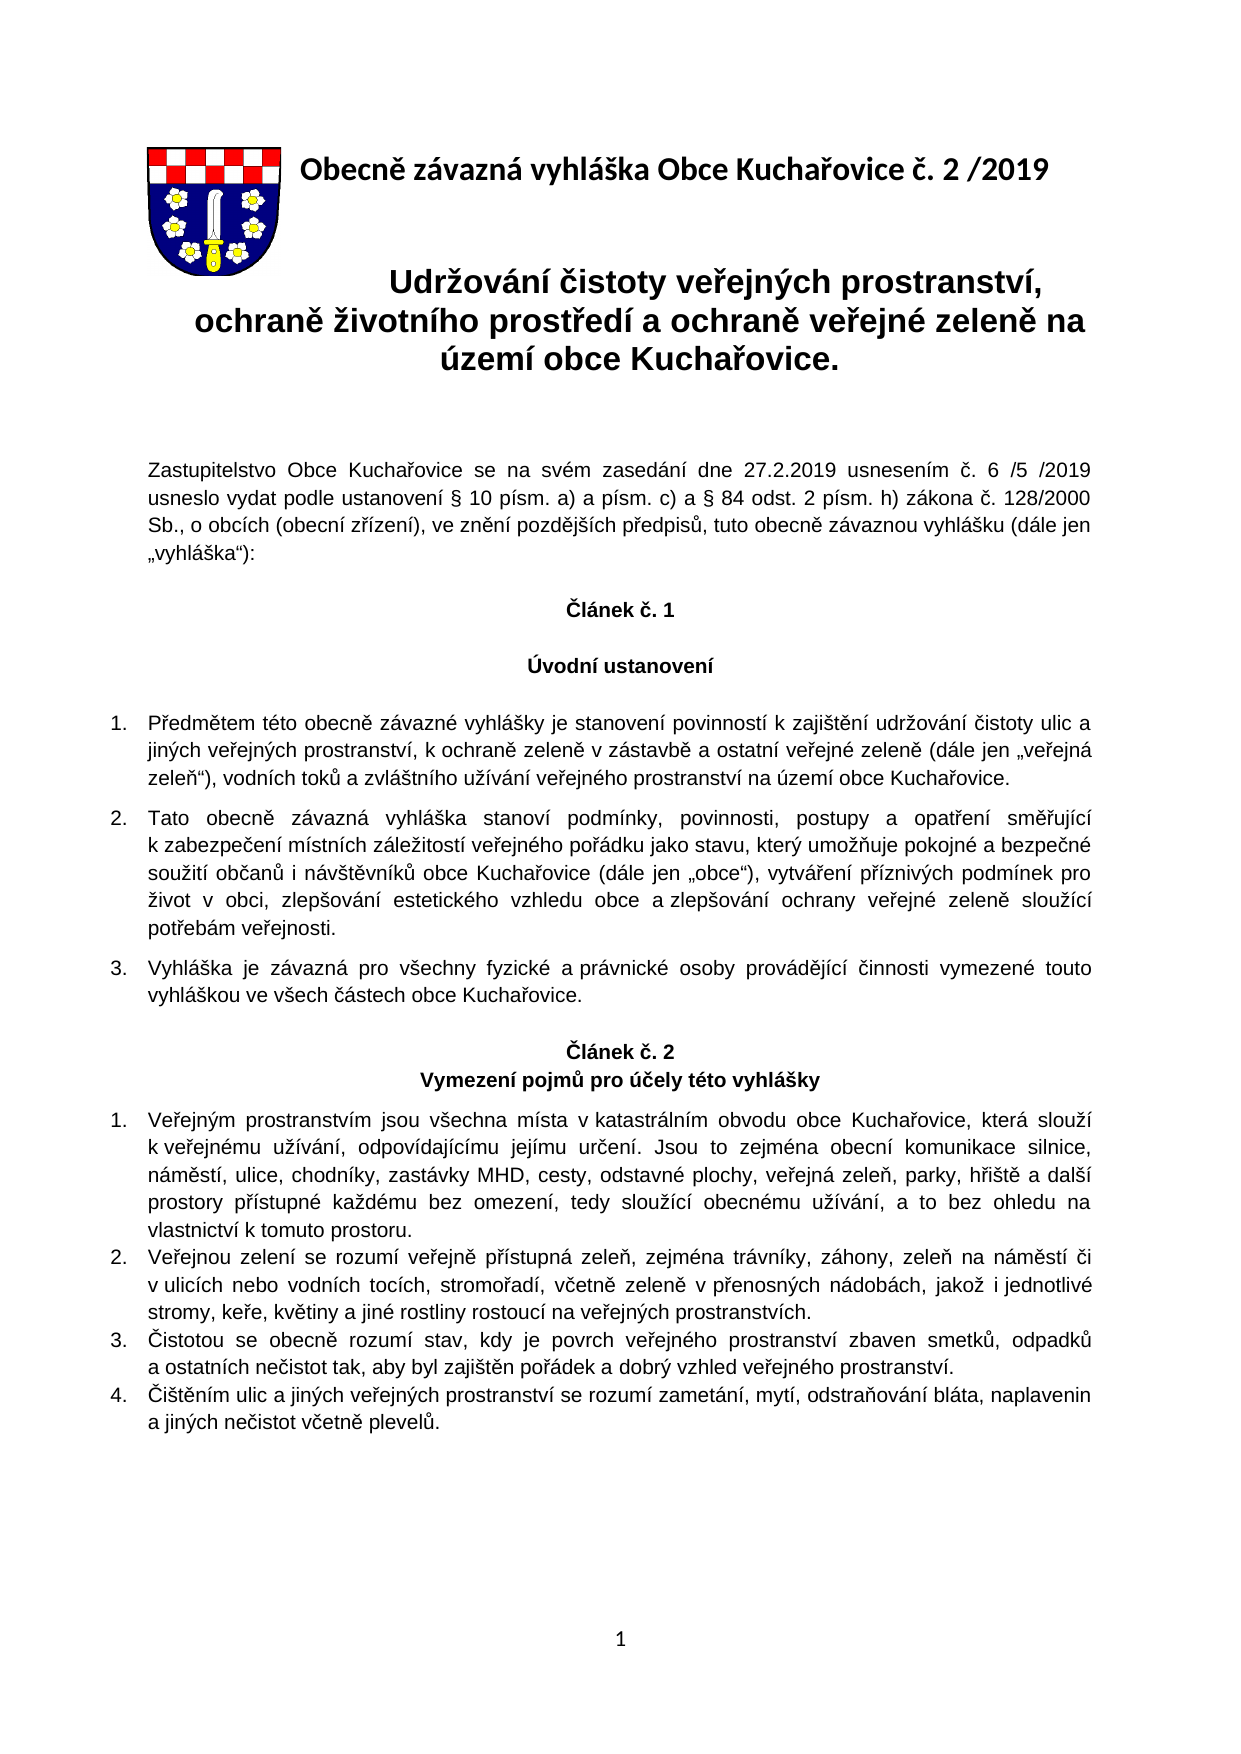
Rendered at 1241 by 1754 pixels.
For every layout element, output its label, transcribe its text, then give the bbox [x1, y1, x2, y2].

list Vyhláška je závazná pro všechny fyzické a právnické osoby provádějící činnosti vymezené touto vyhláškou ve všech částech obce Kuchařovice. [110, 956, 1093, 1007]
text Článek č. 2 Vymezení pojmů pro účely této vyhlášky [148, 1040, 1093, 1091]
list Tato obecně závazná vyhláška stanoví podmínky, povinnosti, postupy a opatření směřující k zabezpečení místních záležitostí veřejného pořádku jako stavu, který umožňuje pokojné a bezpečné soužití občanů i návštěvníků obce Kuchařovice (dále jen „obce“), vytváření příznivých podmínek pro život v obci, zlepšování estetického vzhledu obce a zlepšování ochrany veřejné zeleně sloužící potřebám veřejnosti. [110, 806, 1093, 940]
text Zastupitelstvo Obce Kuchařovice se na svém zasedání dne 27.2.2019 usnesením č. 6 /5 /2019 usneslo vydat podle ustanovení § 10 písm. a) a písm. c) a § 84 odst. 2 písm. h) zákona č. 128/2000 Sb., o obcích (obecní zřízení), ve znění pozdějších předpisů, tuto obecně závaznou vyhlášku (dále jen „vyhláška“): [148, 458, 1093, 565]
picture [146, 147, 282, 276]
text Článek č. 1 [148, 597, 1093, 621]
list Veřejným prostranstvím jsou všechna místa v katastrálním obvodu obce Kuchařovice, která slouží k veřejnému užívání, odpovídajícímu jejímu určení. Jsou to zejména obecní komunikace silnice, náměstí, ulice, chodníky, zastávky MHD, cesty, odstavné plochy, veřejná zeleň, parky, hřiště a další prostory přístupné každému bez omezení, tedy sloužící obecnému užívání, a to bez ohledu na vlastnictví k tomuto prostoru. [110, 1107, 1093, 1241]
text Úvodní ustanovení [148, 654, 1093, 678]
text Udržování čistoty veřejných prostranství, ochraně životního prostředí a ochraně veřejné zeleně na území obce Kuchařovice. [187, 262, 1093, 378]
list Předmětem této obecně závazné vyhlášky je stanovení povinností k zajištění udržování čistoty ulic a jiných veřejných prostranství, k ochraně zeleně v zástavbě a ostatní veřejné zeleně (dále jen „veřejná zeleň“), vodních toků a zvláštního užívání veřejného prostranství na území obce Kuchařovice. [110, 711, 1093, 790]
list Čistotou se obecně rozumí stav, kdy je povrch veřejného prostranství zbaven smetků, odpadků a ostatních nečistot tak, aby byl zajištěn pořádek a dobrý vzhled veřejného prostranství. [110, 1327, 1093, 1379]
list Veřejnou zelení se rozumí veřejně přístupná zeleň, zejména trávníky, záhony, zeleň na náměstí či v ulicích nebo vodních tocích, stromořadí, včetně zeleně v přenosných nádobách, jakož i jednotlivé stromy, keře, květiny a jiné rostliny rostoucí na veřejných prostranstvích. [110, 1245, 1093, 1324]
text Obecně závazná vyhláška Obce Kuchařovice č. 2 /2019 [282, 148, 1093, 188]
list Čištěním ulic a jiných veřejných prostranství se rozumí zametání, mytí, odstraňování bláta, naplavenin a jiných nečistot včetně plevelů. [110, 1382, 1093, 1434]
